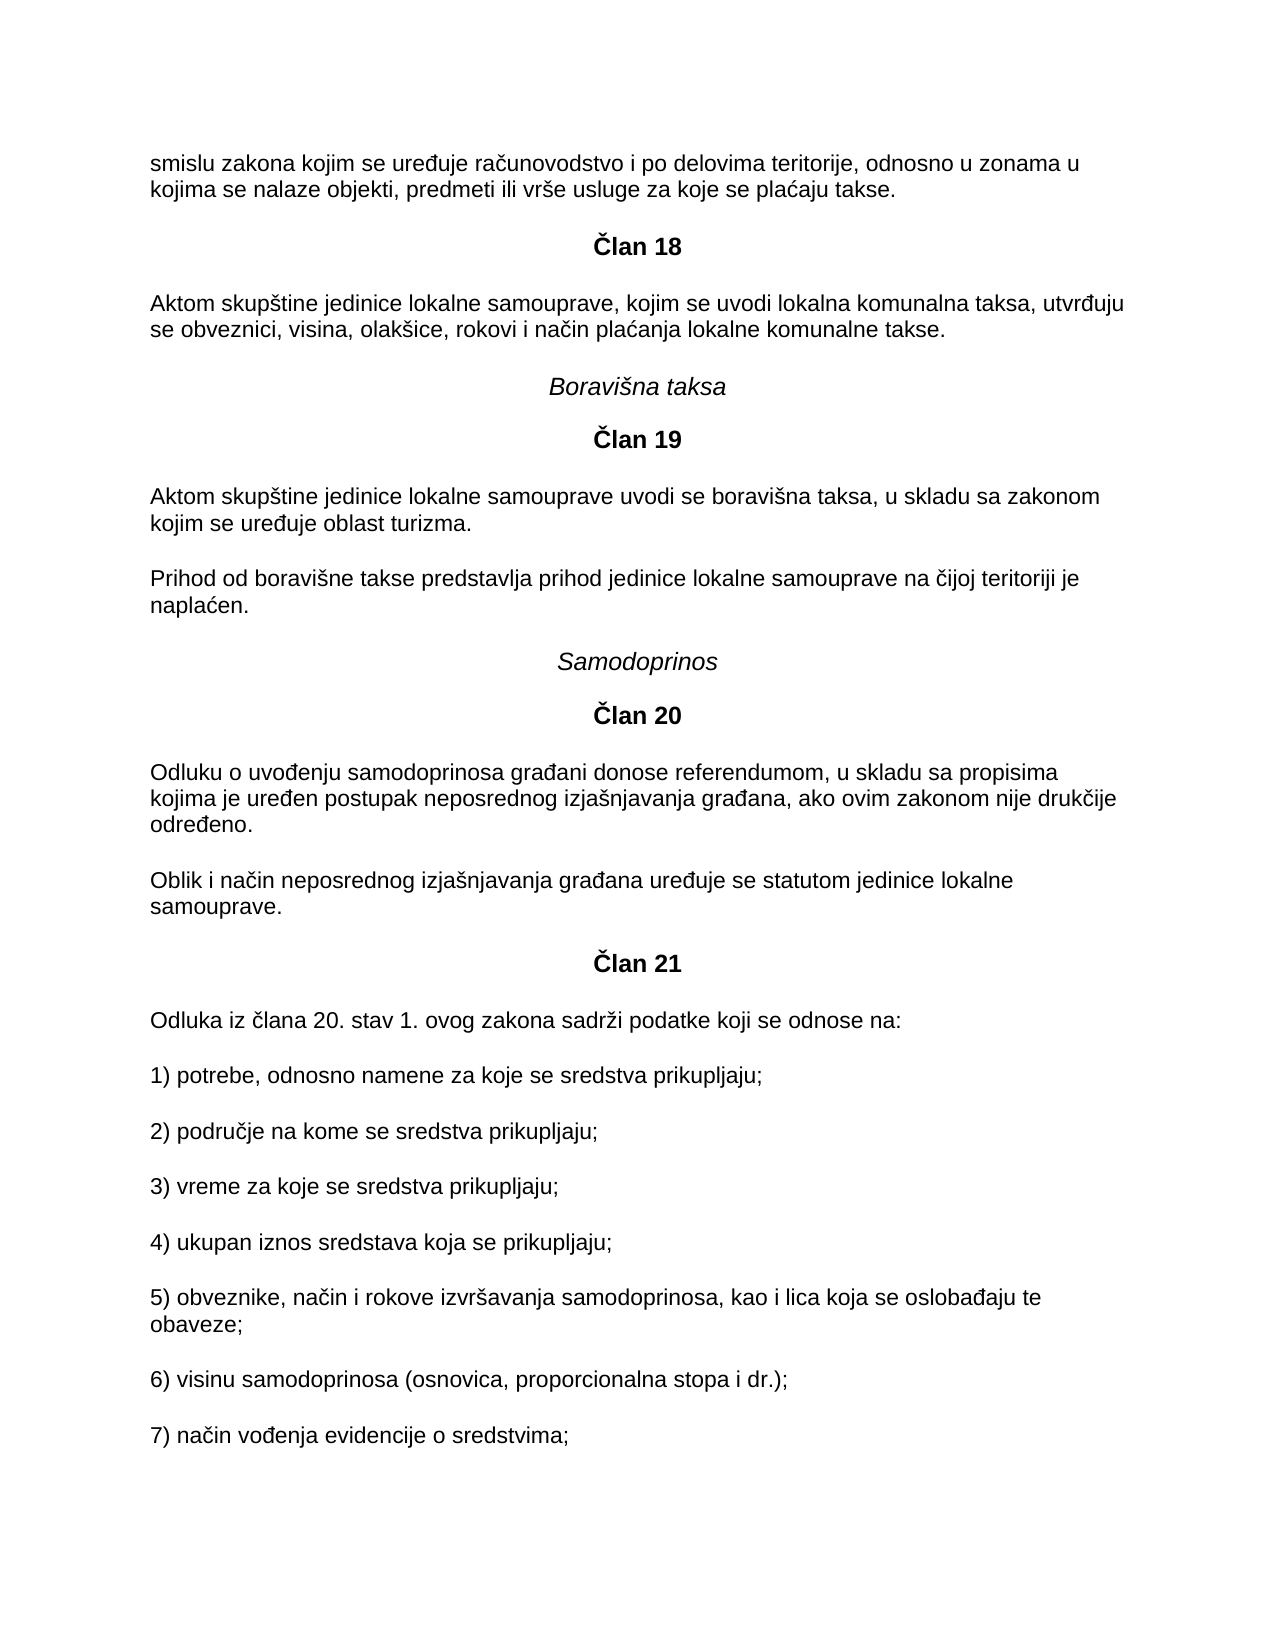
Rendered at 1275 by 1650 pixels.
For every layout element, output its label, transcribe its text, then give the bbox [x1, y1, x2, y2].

text 7) način vođenja evidencije o sredstvima; [150, 1422, 1125, 1448]
text Boravišna taksa [150, 372, 1125, 400]
text 3) vreme za koje se sredstva prikupljaju; [150, 1173, 1125, 1200]
text Član 18 [150, 232, 1125, 261]
text Samodoprinos [150, 647, 1125, 676]
text Prihod od boravišne takse predstavlja prihod jedinice lokalne samouprave na čijoj teritoriji je naplaćen. [150, 565, 1125, 618]
text 4) ukupan iznos sredstava koja se prikupljaju; [150, 1229, 1125, 1255]
text 5) obveznike, način i rokove izvršavanja samodoprinosa, kao i lica koja se oslobađaju te obaveze; [150, 1284, 1125, 1337]
text 1) potrebe, odnosno namene za koje se sredstva prikupljaju; [150, 1062, 1125, 1089]
text 2) područje na kome se sredstva prikupljaju; [150, 1118, 1125, 1144]
text Član 21 [150, 949, 1125, 978]
text Član 19 [150, 425, 1125, 454]
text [150, 150, 1125, 203]
text Aktom skupštine jedinice lokalne samouprave uvodi se boravišna taksa, u skladu sa zakonom kojim se uređuje oblast turizma. [150, 483, 1125, 536]
text Odluka iz člana 20. stav 1. ovog zakona sadrži podatke koji se odnose na: [150, 1007, 1125, 1033]
text 6) visinu samodoprinosa (osnovica, proporcionalna stopa i dr.); [150, 1366, 1125, 1393]
text Aktom skupštine jedinice lokalne samouprave, kojim se uvodi lokalna komunalna taksa, utvrđuju se obveznici, visina, olakšice, rokovi i način plaćanja lokalne komunalne takse. [150, 290, 1125, 342]
text Odluku o uvođenju samodoprinosa građani donose referendumom, u skladu sa propisima kojima je uređen postupak neposrednog izjašnjavanja građana, ako ovim zakonom nije drukčije određeno. [150, 759, 1125, 838]
text Član 20 [150, 701, 1125, 729]
text Oblik i način neposrednog izjašnjavanja građana uređuje se statutom jedinice lokalne samouprave. [150, 867, 1125, 920]
